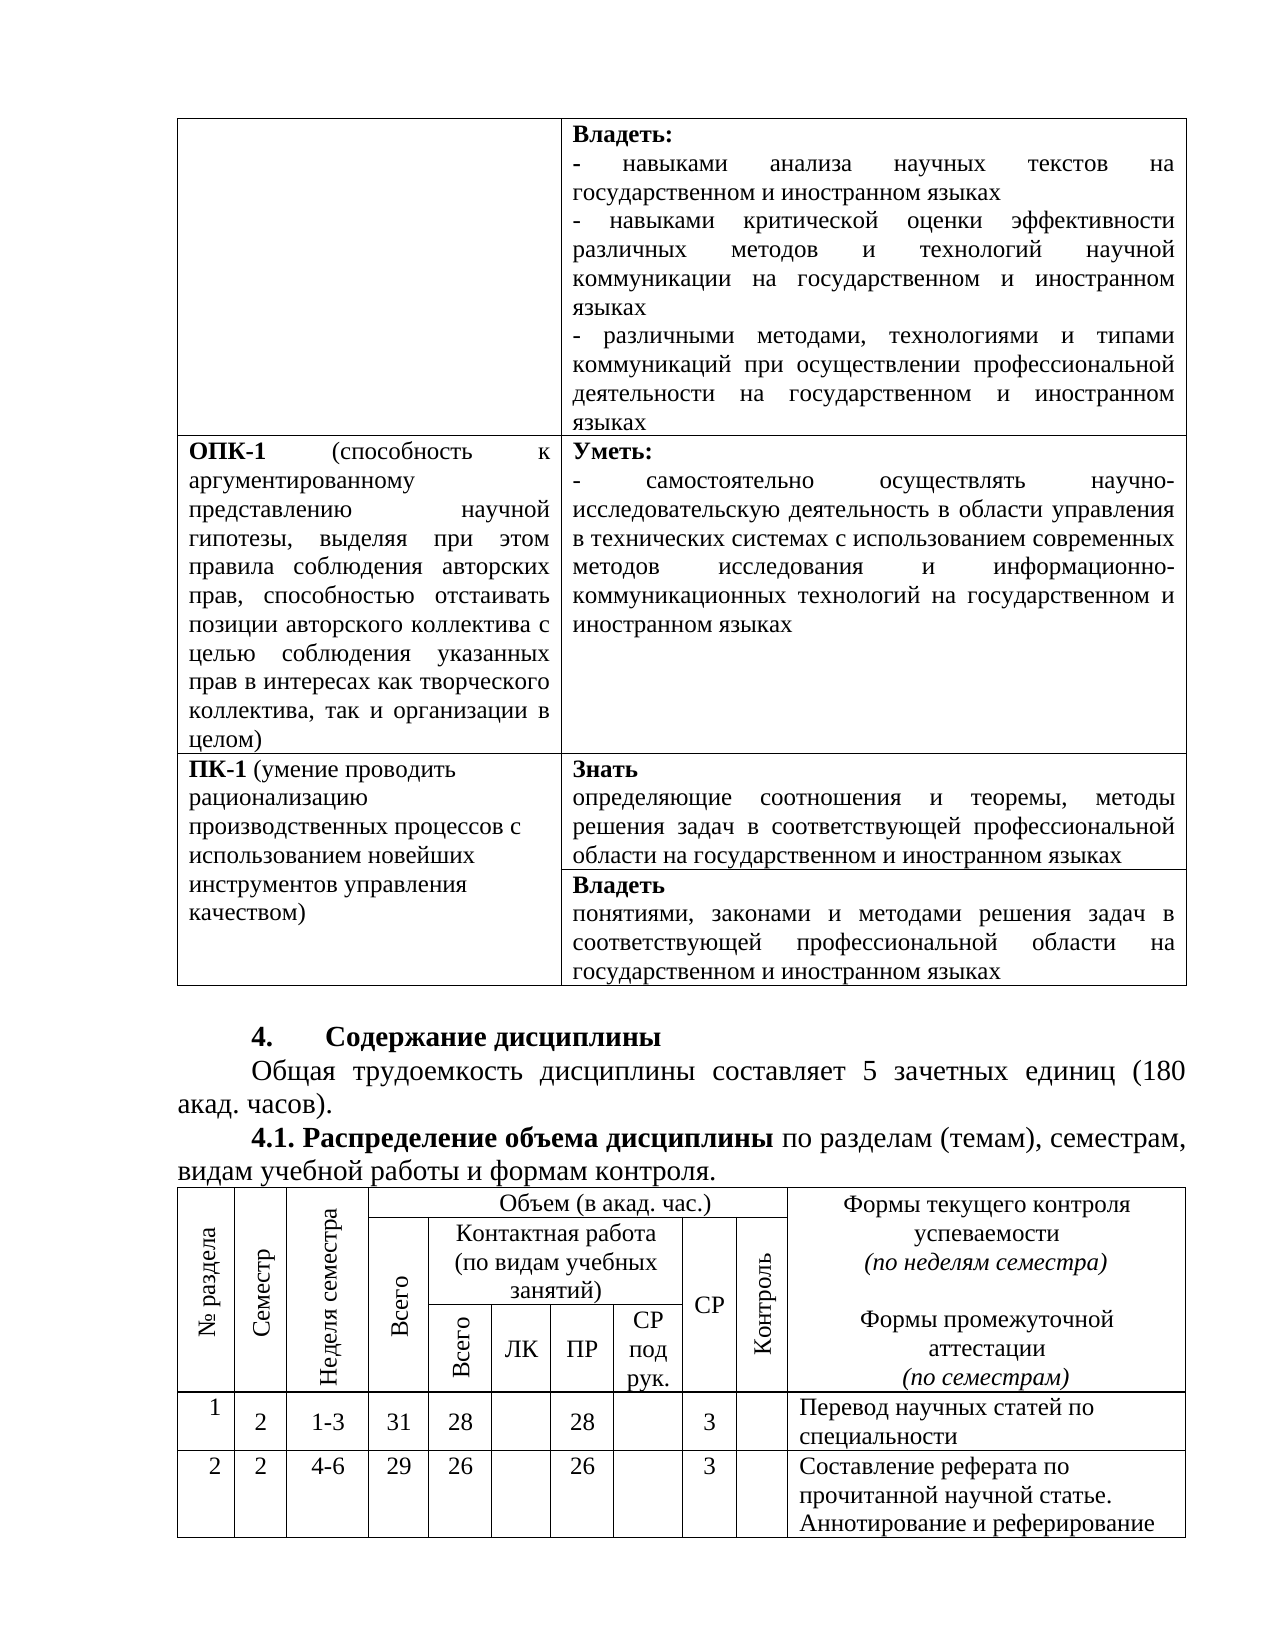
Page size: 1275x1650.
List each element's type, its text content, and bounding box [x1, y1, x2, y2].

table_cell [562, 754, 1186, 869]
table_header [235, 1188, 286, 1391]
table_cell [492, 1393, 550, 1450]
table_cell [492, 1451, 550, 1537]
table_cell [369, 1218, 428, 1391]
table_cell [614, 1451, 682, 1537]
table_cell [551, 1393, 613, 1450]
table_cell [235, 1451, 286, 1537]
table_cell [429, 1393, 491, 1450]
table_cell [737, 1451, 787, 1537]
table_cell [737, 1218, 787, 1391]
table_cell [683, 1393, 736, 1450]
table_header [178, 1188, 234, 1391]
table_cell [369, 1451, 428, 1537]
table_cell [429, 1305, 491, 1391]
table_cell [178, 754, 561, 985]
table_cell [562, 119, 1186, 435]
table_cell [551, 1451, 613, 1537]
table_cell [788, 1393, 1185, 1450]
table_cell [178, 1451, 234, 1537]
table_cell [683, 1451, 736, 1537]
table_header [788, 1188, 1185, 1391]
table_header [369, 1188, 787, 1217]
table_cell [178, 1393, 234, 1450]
list Содержание дисциплины [177, 1019, 1186, 1053]
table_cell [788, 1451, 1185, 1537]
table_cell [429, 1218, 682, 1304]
text 4.1. Распределение объема дисциплины по разделам (темам), семестрам, видам учебной работы и формам контроля. [177, 1120, 1186, 1187]
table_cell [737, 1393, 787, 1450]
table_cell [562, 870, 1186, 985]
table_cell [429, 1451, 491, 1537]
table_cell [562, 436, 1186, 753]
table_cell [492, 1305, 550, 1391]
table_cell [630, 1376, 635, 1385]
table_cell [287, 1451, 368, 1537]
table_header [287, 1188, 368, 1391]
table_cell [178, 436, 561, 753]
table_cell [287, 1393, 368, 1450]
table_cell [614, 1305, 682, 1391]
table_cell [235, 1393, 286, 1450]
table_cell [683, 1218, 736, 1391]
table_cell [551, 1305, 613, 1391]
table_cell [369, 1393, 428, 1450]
text Общая трудоемкость дисциплины составляет 5 зачетных единиц (180 акад. часов). [177, 1053, 1186, 1120]
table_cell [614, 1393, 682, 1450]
